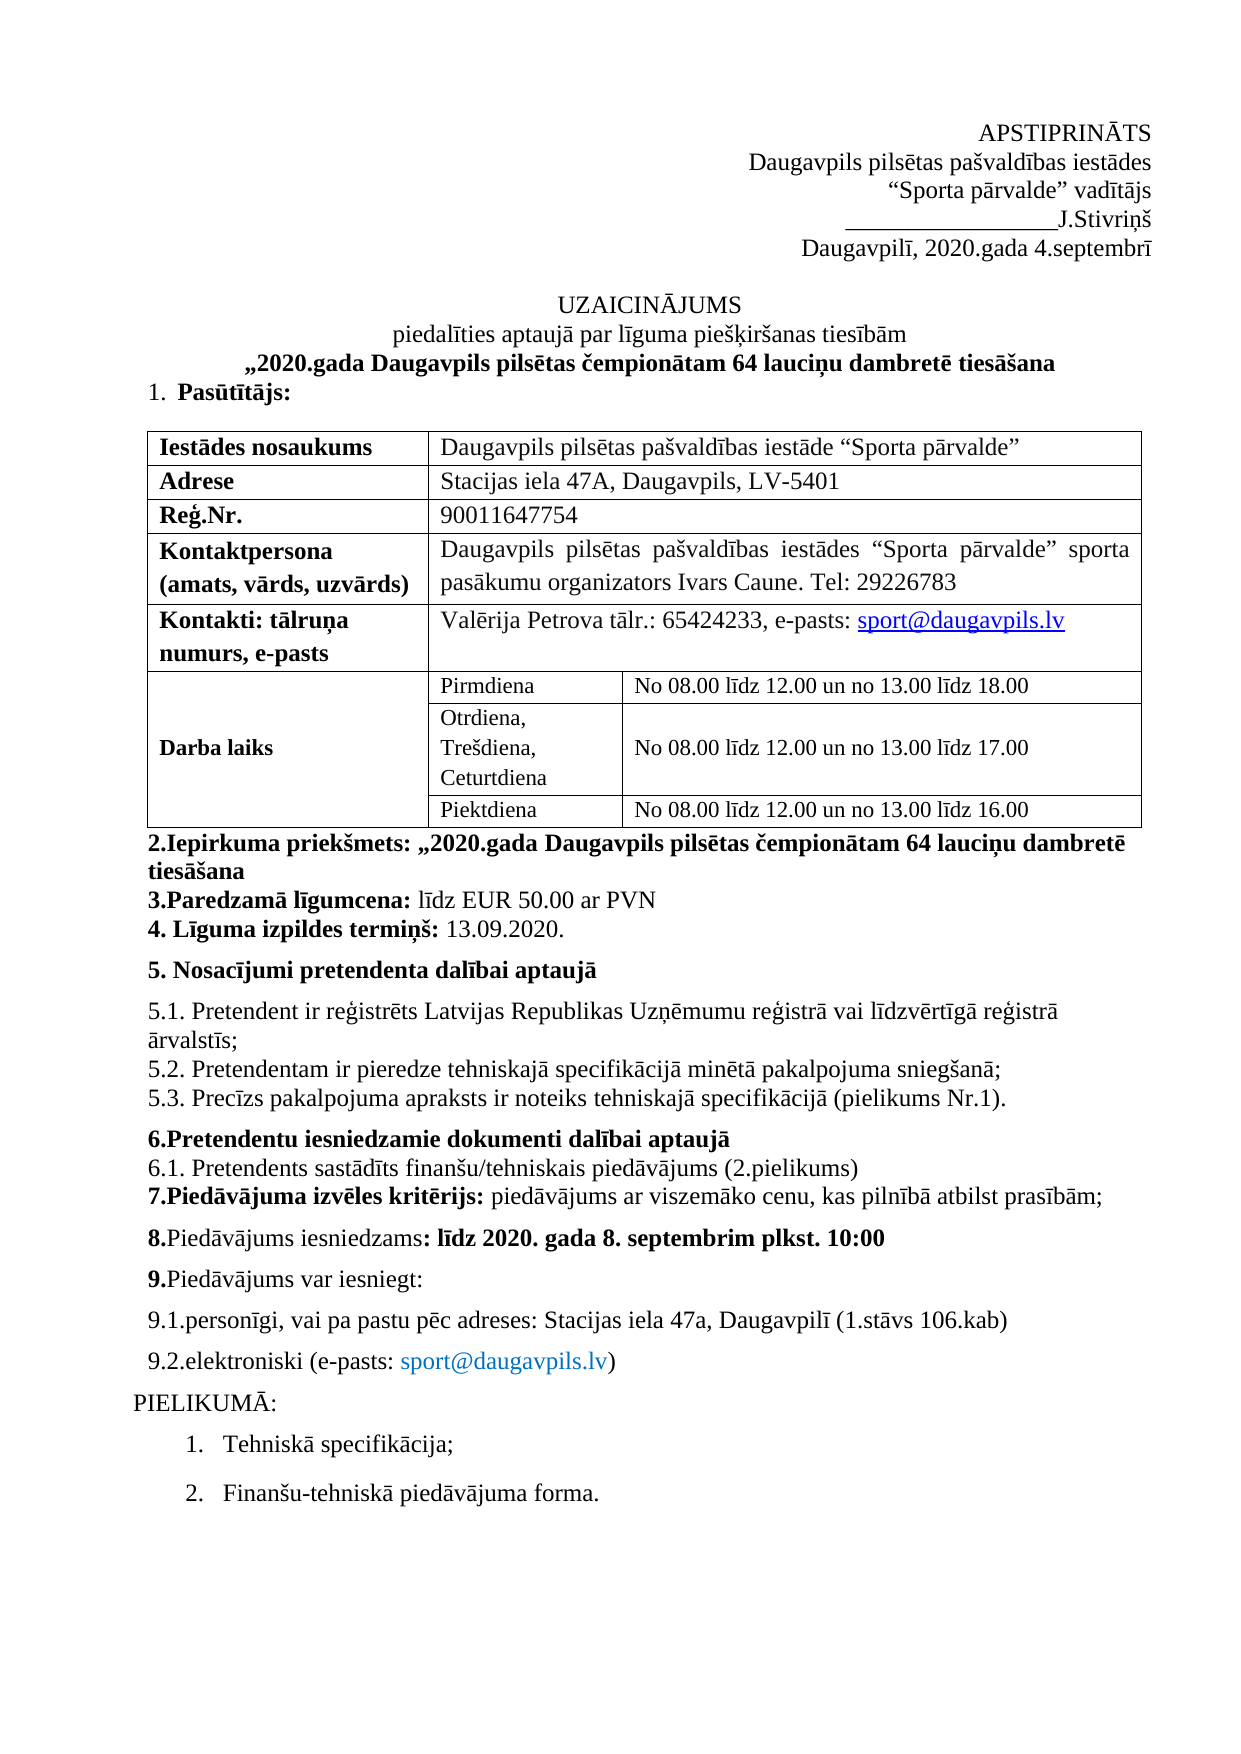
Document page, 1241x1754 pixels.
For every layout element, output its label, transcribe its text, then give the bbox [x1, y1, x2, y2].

table_cell Stacijas iela 47A, Daugavpils, LV-5401 [429, 466, 1141, 499]
table_cell Darba laiks [148, 672, 428, 827]
text 9.2.elektroniski (e-pasts: sport@daugavpils.lv) [148, 1346, 1152, 1375]
text „2020.gada Daugavpils pilsētas čempionātam 64 lauciņu dambretē tiesāšana [148, 348, 1152, 377]
text apstiprinĀts Daugavpils pilsētas pašvaldības iestādes [148, 118, 1152, 176]
text 5. Nosacījumi pretendenta dalībai aptaujā [148, 955, 1152, 984]
table_cell Otrdiena, Trešdiena, Ceturtdiena [429, 704, 622, 795]
table_cell Pirmdiena [429, 672, 622, 703]
text Daugavpilī, 2020.gada 4.septembrī [148, 233, 1152, 262]
text 2.Iepirkuma priekšmets: „2020.gada Daugavpils pilsētas čempionātam 64 lauciņu dambretē tiesāšana [148, 828, 1152, 885]
list Finanšu-tehniskā piedāvājuma forma. [185, 1478, 1152, 1507]
table_cell No 08.00 līdz 12.00 un no 13.00 līdz 18.00 [623, 672, 1141, 703]
text “Sporta pārvalde” vadītājs [148, 176, 1152, 204]
table_cell Adrese [148, 466, 428, 499]
text UZAICINĀJUMS [148, 291, 1152, 319]
text 9.1.personīgi, vai pa pastu pēc adreses: Stacijas iela 47a, Daugavpilī (1.stāvs 106.kab) [148, 1305, 1152, 1334]
text 3.Paredzamā līgumcena: līdz EUR 50.00 ar PVN [148, 885, 1152, 914]
table_cell Kontaktpersona (amats, vārds, uzvārds) [148, 534, 428, 604]
text 4. Līguma izpildes termiņš: 13.09.2020. [148, 914, 1152, 943]
table_cell Daugavpils pilsētas pašvaldības iestādes “Sporta pārvalde” sporta pasākumu organizators Ivars Caune. Tel: 29226783 [429, 534, 1141, 604]
text 5.1. Pretendent ir reģistrēts Latvijas Republikas Uzņēmumu reģistrā vai līdzvērtīgā reģistrā ārvalstīs; [148, 996, 1152, 1054]
text _________________J.Stivriņš [148, 204, 1152, 233]
table_cell No 08.00 līdz 12.00 un no 13.00 līdz 17.00 [623, 704, 1141, 795]
list Pasūtītājs: [148, 377, 1152, 406]
table_header Daugavpils pilsētas pašvaldības iestāde “Sporta pārvalde” [429, 432, 1141, 465]
list Tehniskā specifikācija; [185, 1429, 1152, 1458]
text 6.Pretendentu iesniedzamie dokumenti dalībai aptaujā [148, 1124, 1152, 1153]
table_header Iestādes nosaukums [148, 432, 428, 465]
text Pielikumā: [133, 1388, 1152, 1416]
table_cell No 08.00 līdz 12.00 un no 13.00 līdz 16.00 [623, 796, 1141, 827]
text 5.2. Pretendentam ir pieredze tehniskajā specifikācijā minētā pakalpojuma sniegšanā; [148, 1054, 1152, 1083]
text 6.1. Pretendents sastādīts finanšu/tehniskais piedāvājums (2.pielikums) [148, 1153, 1152, 1181]
text 5.3. Precīzs pakalpojuma apraksts ir noteiks tehniskajā specifikācijā (pielikums Nr.1). [148, 1083, 1152, 1111]
table_cell 90011647754 [429, 500, 1141, 533]
text piedalīties aptaujā par līguma piešķiršanas tiesībām [148, 319, 1152, 348]
table_cell Kontakti: tālruņa numurs, e-pasts [148, 605, 428, 671]
table_cell Piektdiena [429, 796, 622, 827]
text 9.Piedāvājums var iesniegt: [148, 1264, 1152, 1293]
table_cell Valērija Petrova tālr.: 65424233, e-pasts: sport@daugavpils.lv [429, 605, 1141, 671]
text 7.Piedāvājuma izvēles kritērijs: piedāvājums ar viszemāko cenu, kas pilnībā atbilst prasībām; [148, 1181, 1152, 1210]
text 8.Piedāvājums iesniedzams: līdz 2020. gada 8. septembrim plkst. 10:00 [148, 1223, 1152, 1251]
table_cell Reģ.Nr. [148, 500, 428, 533]
